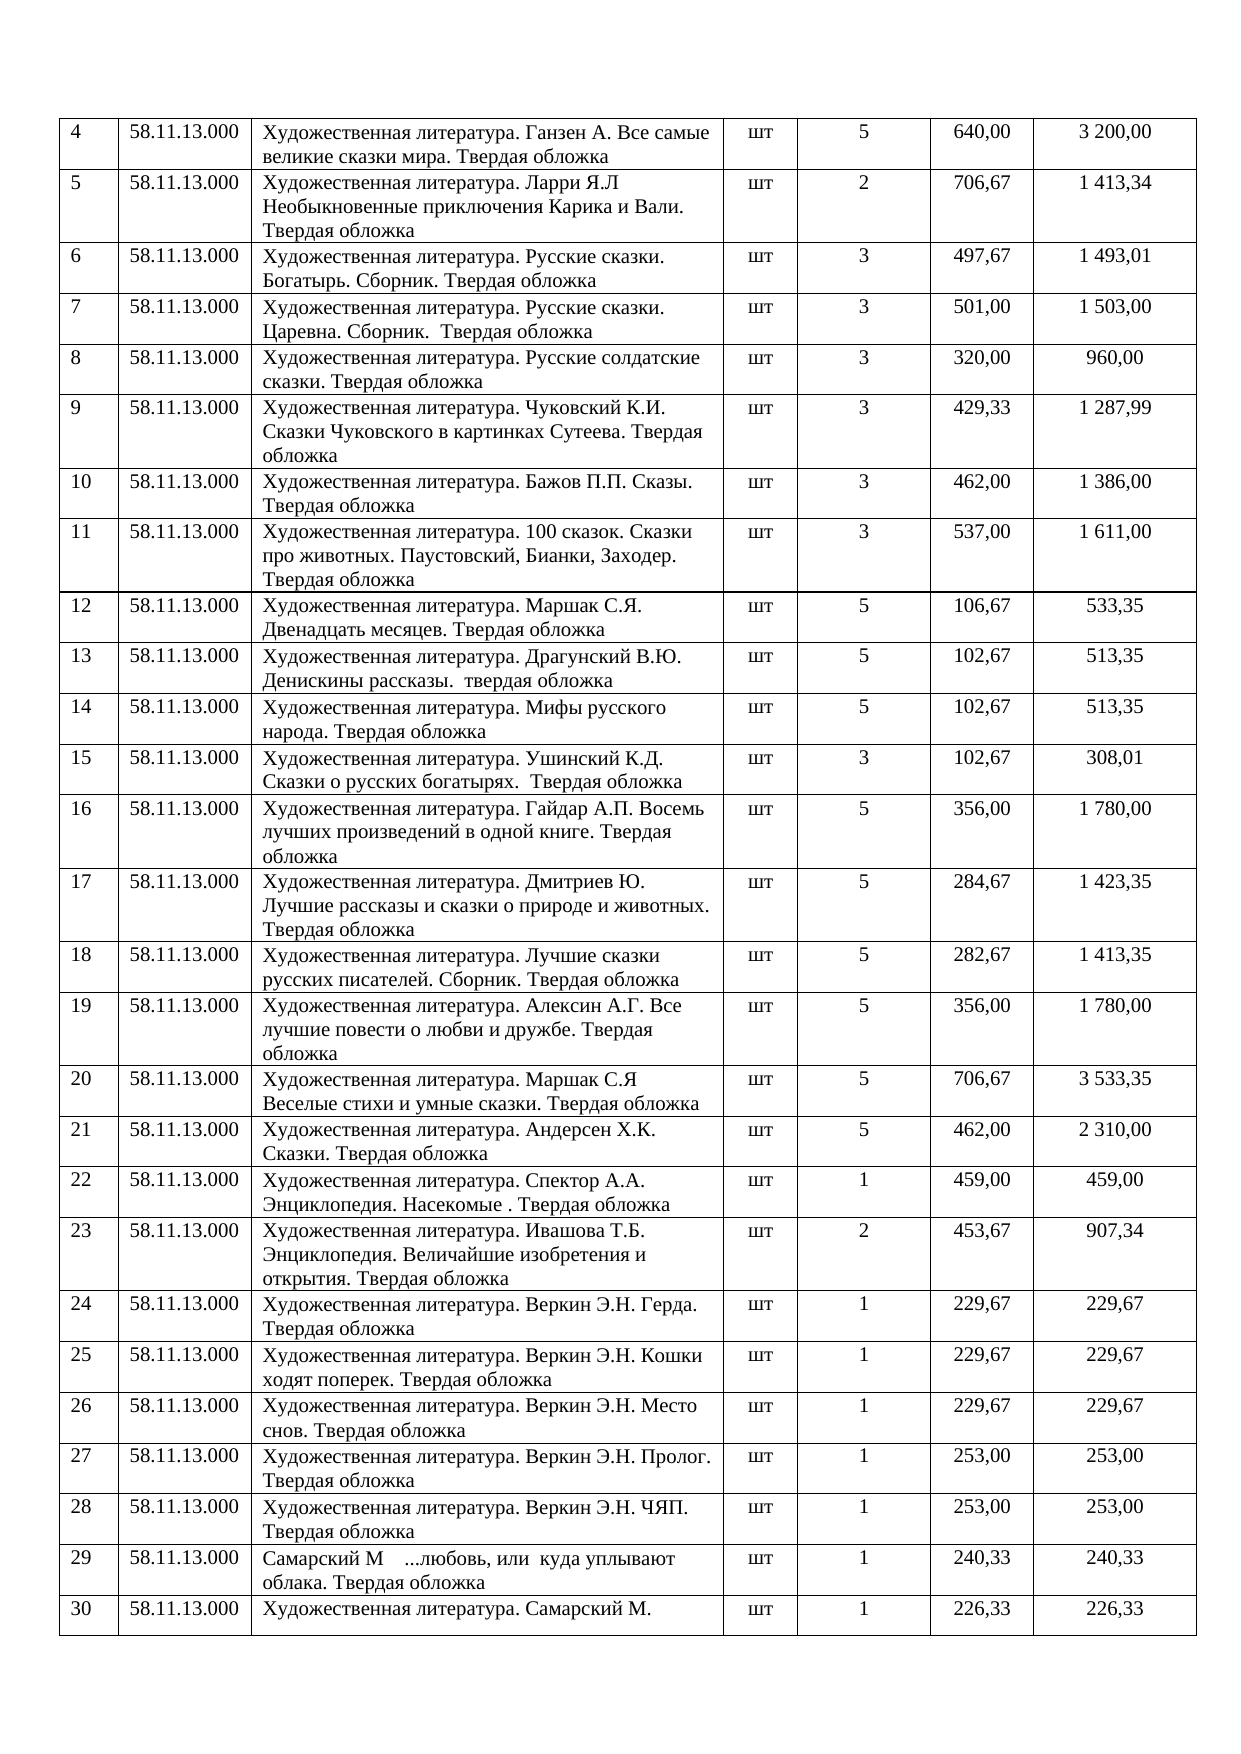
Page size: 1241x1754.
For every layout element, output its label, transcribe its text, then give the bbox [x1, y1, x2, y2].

table_cell 58.11.13.000 [119, 1218, 251, 1290]
table_cell 13 [60, 643, 118, 693]
table_cell 537,00 [931, 519, 1033, 591]
table_cell 226,33 [1034, 1596, 1196, 1635]
table_cell 253,00 [1034, 1444, 1196, 1493]
table_cell Самарский М ...любовь, или куда уплывают облака. Твердая обложка [252, 1545, 723, 1594]
table_cell 240,33 [1034, 1545, 1196, 1594]
table_cell 501,00 [931, 294, 1033, 343]
table_cell 58.11.13.000 [119, 1066, 251, 1116]
table_cell Художественная литература. Веркин Э.Н. Кошки ходят поперек. Твердая обложка [252, 1342, 723, 1392]
table_cell 102,67 [931, 745, 1033, 794]
table_cell шт [724, 1444, 797, 1493]
table_cell 58.11.13.000 [119, 1494, 251, 1544]
table_cell 30 [60, 1596, 118, 1635]
table_cell 28 [60, 1494, 118, 1544]
table_cell 7 [60, 294, 118, 343]
table_cell Художественная литература. Русские сказки. Богатырь. Сборник. Твердая обложка [252, 243, 723, 293]
table_cell 1 503,00 [1034, 294, 1196, 343]
table_cell 282,67 [931, 942, 1033, 992]
table_cell 706,67 [931, 170, 1033, 242]
table_cell 3 [798, 519, 930, 591]
table_cell 58.11.13.000 [119, 519, 251, 591]
table_cell 8 [60, 345, 118, 394]
table_cell 58.11.13.000 [119, 170, 251, 242]
table_cell 3 [798, 294, 930, 343]
table_cell Художественная литература. Мифы русского народа. Твердая обложка [252, 694, 723, 744]
table_cell шт [724, 694, 797, 744]
table_cell 1 386,00 [1034, 469, 1196, 518]
table_cell 907,34 [1034, 1218, 1196, 1290]
table_cell 58.11.13.000 [119, 1393, 251, 1442]
table_cell 106,67 [931, 593, 1033, 642]
table_cell 15 [60, 745, 118, 794]
table_cell 58.11.13.000 [119, 1117, 251, 1166]
table_cell Художественная литература. Гайдар А.П. Восемь лучших произведений в одной книге. Твердая обложка [252, 795, 723, 868]
table_cell 58.11.13.000 [119, 1444, 251, 1493]
table_cell 58.11.13.000 [119, 745, 251, 794]
table_cell 20 [60, 1066, 118, 1116]
table_cell 462,00 [931, 469, 1033, 518]
table_cell 1 [798, 1545, 930, 1594]
table_cell 226,33 [931, 1596, 1033, 1635]
table_cell 459,00 [1034, 1167, 1196, 1217]
table_cell шт [724, 869, 797, 941]
table_cell 1 [798, 1342, 930, 1392]
table_cell шт [724, 1117, 797, 1166]
table_cell шт [724, 395, 797, 467]
table_cell Художественная литература. Андерсен Х.К. Сказки. Твердая обложка [252, 1117, 723, 1166]
table_cell шт [724, 1596, 797, 1635]
table_cell 3 [798, 243, 930, 293]
table_cell шт [724, 294, 797, 343]
table_cell шт [724, 469, 797, 518]
table_cell 1 780,00 [1034, 993, 1196, 1065]
table_cell Художественная литература. Русские сказки. Царевна. Сборник. Твердая обложка [252, 294, 723, 343]
table_cell 19 [60, 993, 118, 1065]
table_cell Художественная литература. 100 сказок. Сказки про животных. Паустовский, Бианки, Заходер. Твердая обложка [252, 519, 723, 591]
table_cell 102,67 [931, 643, 1033, 693]
table_cell шт [724, 1291, 797, 1341]
table_cell 5 [60, 170, 118, 242]
table_cell 58.11.13.000 [119, 942, 251, 992]
table_cell шт [724, 745, 797, 794]
table_cell шт [724, 345, 797, 394]
table_cell 253,00 [931, 1444, 1033, 1493]
table_cell 6 [60, 243, 118, 293]
table_cell Художественная литература. Ганзен А. Все самые великие сказки мира. Твердая обложка [252, 119, 723, 169]
table_cell 18 [60, 942, 118, 992]
table_cell 462,00 [931, 1117, 1033, 1166]
table_cell 229,67 [931, 1393, 1033, 1442]
table_cell 1 413,35 [1034, 942, 1196, 992]
table_cell 1 413,34 [1034, 170, 1196, 242]
table_cell Художественная литература. Веркин Э.Н. Герда. Твердая обложка [252, 1291, 723, 1341]
table_cell 3 [798, 745, 930, 794]
table_cell Художественная литература. Ушинский К.Д. Сказки о русских богатырях. Твердая обложка [252, 745, 723, 794]
table_cell 5 [798, 593, 930, 642]
table_cell 1 493,01 [1034, 243, 1196, 293]
table_cell Художественная литература. Ивашова Т.Б. Энциклопедия. Величайшие изобретения и открытия. Твердая обложка [252, 1218, 723, 1290]
table_cell 2 310,00 [1034, 1117, 1196, 1166]
table_cell шт [724, 942, 797, 992]
table_cell Художественная литература. Ларри Я.Л Необыкновенные приключения Карика и Вали. Твердая обложка [252, 170, 723, 242]
table_cell 29 [60, 1545, 118, 1594]
table_cell Художественная литература. Спектор А.А. Энциклопедия. Насекомые . Твердая обложка [252, 1167, 723, 1217]
table_cell 229,67 [1034, 1291, 1196, 1341]
table_cell шт [724, 243, 797, 293]
table_cell 102,67 [931, 694, 1033, 744]
table_cell шт [724, 170, 797, 242]
table_cell Художественная литература. Веркин Э.Н. Пролог. Твердая обложка [252, 1444, 723, 1493]
table_cell 1 287,99 [1034, 395, 1196, 467]
table_cell шт [724, 1218, 797, 1290]
table_cell 5 [798, 119, 930, 169]
table_cell 58.11.13.000 [119, 643, 251, 693]
table_cell 3 200,00 [1034, 119, 1196, 169]
table_cell 1 [798, 1393, 930, 1442]
table_cell 513,35 [1034, 643, 1196, 693]
table_cell Художественная литература. Веркин Э.Н. ЧЯП. Твердая обложка [252, 1494, 723, 1544]
table_cell 960,00 [1034, 345, 1196, 394]
table_cell 58.11.13.000 [119, 469, 251, 518]
table_cell 640,00 [931, 119, 1033, 169]
table_cell 58.11.13.000 [119, 243, 251, 293]
table_cell 23 [60, 1218, 118, 1290]
table_cell 533,35 [1034, 593, 1196, 642]
table_cell 1 [798, 1167, 930, 1217]
table_cell 1 780,00 [1034, 795, 1196, 868]
table_cell 1 [798, 1596, 930, 1635]
table_cell 5 [798, 942, 930, 992]
table_cell шт [724, 1167, 797, 1217]
table_cell 27 [60, 1444, 118, 1493]
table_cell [252, 1596, 723, 1635]
table_cell 58.11.13.000 [119, 795, 251, 868]
table_cell Художественная литература. Алексин А.Г. Все лучшие повести о любви и дружбе. Твердая обложка [252, 993, 723, 1065]
table_cell 26 [60, 1393, 118, 1442]
table_cell 10 [60, 469, 118, 518]
table_cell 4 [60, 119, 118, 169]
table_cell Художественная литература. Бажов П.П. Сказы. Твердая обложка [252, 469, 723, 518]
table_cell 5 [798, 869, 930, 941]
table_cell шт [724, 643, 797, 693]
table_cell 1 [798, 1444, 930, 1493]
table_cell 25 [60, 1342, 118, 1392]
table_cell Художественная литература. Драгунский В.Ю. Денискины рассказы. твердая обложка [252, 643, 723, 693]
table_cell 58.11.13.000 [119, 1545, 251, 1594]
table_cell шт [724, 593, 797, 642]
table_cell Художественная литература. Дмитриев Ю. Лучшие рассказы и сказки о природе и животных. Твердая обложка [252, 869, 723, 941]
table_cell 3 [798, 345, 930, 394]
table_cell 356,00 [931, 795, 1033, 868]
table_cell 5 [798, 643, 930, 693]
table_cell 58.11.13.000 [119, 1342, 251, 1392]
table_cell шт [724, 1494, 797, 1544]
table_cell шт [724, 1545, 797, 1594]
table_cell 253,00 [931, 1494, 1033, 1544]
table_cell шт [724, 1393, 797, 1442]
table_cell Художественная литература. Чуковский К.И. Сказки Чуковского в картинках Сутеева. Твердая обложка [252, 395, 723, 467]
table_cell 513,35 [1034, 694, 1196, 744]
table_cell 5 [798, 1117, 930, 1166]
table_cell 9 [60, 395, 118, 467]
table_cell 229,67 [1034, 1393, 1196, 1442]
table_cell 429,33 [931, 395, 1033, 467]
table_cell 24 [60, 1291, 118, 1341]
table_cell шт [724, 993, 797, 1065]
table_cell 2 [798, 1218, 930, 1290]
table_cell Художественная литература. Маршак С.Я Веселые стихи и умные сказки. Твердая обложка [252, 1066, 723, 1116]
table_cell 58.11.13.000 [119, 993, 251, 1065]
table_cell шт [724, 119, 797, 169]
table_cell 3 533,35 [1034, 1066, 1196, 1116]
table_cell 1 423,35 [1034, 869, 1196, 941]
table_cell 459,00 [931, 1167, 1033, 1217]
table_cell 240,33 [931, 1545, 1033, 1594]
table_cell 58.11.13.000 [119, 345, 251, 394]
table_cell 2 [798, 170, 930, 242]
table_cell 5 [798, 993, 930, 1065]
table_cell 58.11.13.000 [119, 395, 251, 467]
table_cell 356,00 [931, 993, 1033, 1065]
table_cell 58.11.13.000 [119, 694, 251, 744]
table_cell 1 [798, 1291, 930, 1341]
table_cell 706,67 [931, 1066, 1033, 1116]
table_cell Художественная литература. Маршак С.Я. Двенадцать месяцев. Твердая обложка [252, 593, 723, 642]
table_cell 229,67 [931, 1291, 1033, 1341]
table_cell Художественная литература. Веркин Э.Н. Место снов. Твердая обложка [252, 1393, 723, 1442]
table_cell 320,00 [931, 345, 1033, 394]
table_cell 5 [798, 795, 930, 868]
table_cell 58.11.13.000 [119, 294, 251, 343]
table_cell 14 [60, 694, 118, 744]
table_cell 1 611,00 [1034, 519, 1196, 591]
table_cell 284,67 [931, 869, 1033, 941]
table_cell 17 [60, 869, 118, 941]
table_cell 58.11.13.000 [119, 593, 251, 642]
table_cell Художественная литература. Русские солдатские сказки. Твердая обложка [252, 345, 723, 394]
table_cell 1 [798, 1494, 930, 1544]
table_cell 58.11.13.000 [119, 869, 251, 941]
table_cell шт [724, 1066, 797, 1116]
table_cell шт [724, 795, 797, 868]
table_cell 12 [60, 593, 118, 642]
table_cell 3 [798, 395, 930, 467]
table_cell 16 [60, 795, 118, 868]
table_cell 58.11.13.000 [119, 1596, 251, 1635]
table_cell 253,00 [1034, 1494, 1196, 1544]
table_cell 58.11.13.000 [119, 119, 251, 169]
table_cell 5 [798, 1066, 930, 1116]
table_cell 497,67 [931, 243, 1033, 293]
table_cell 308,01 [1034, 745, 1196, 794]
table_cell шт [724, 519, 797, 591]
table_cell 3 [798, 469, 930, 518]
table_cell 453,67 [931, 1218, 1033, 1290]
table_cell 21 [60, 1117, 118, 1166]
table_cell 22 [60, 1167, 118, 1217]
table_cell Художественная литература. Лучшие сказки русских писателей. Сборник. Твердая обложка [252, 942, 723, 992]
table_cell 5 [798, 694, 930, 744]
table_cell шт [724, 1342, 797, 1392]
table_cell 11 [60, 519, 118, 591]
table_cell 58.11.13.000 [119, 1167, 251, 1217]
table_cell 58.11.13.000 [119, 1291, 251, 1341]
table_cell 229,67 [1034, 1342, 1196, 1392]
table_cell 229,67 [931, 1342, 1033, 1392]
